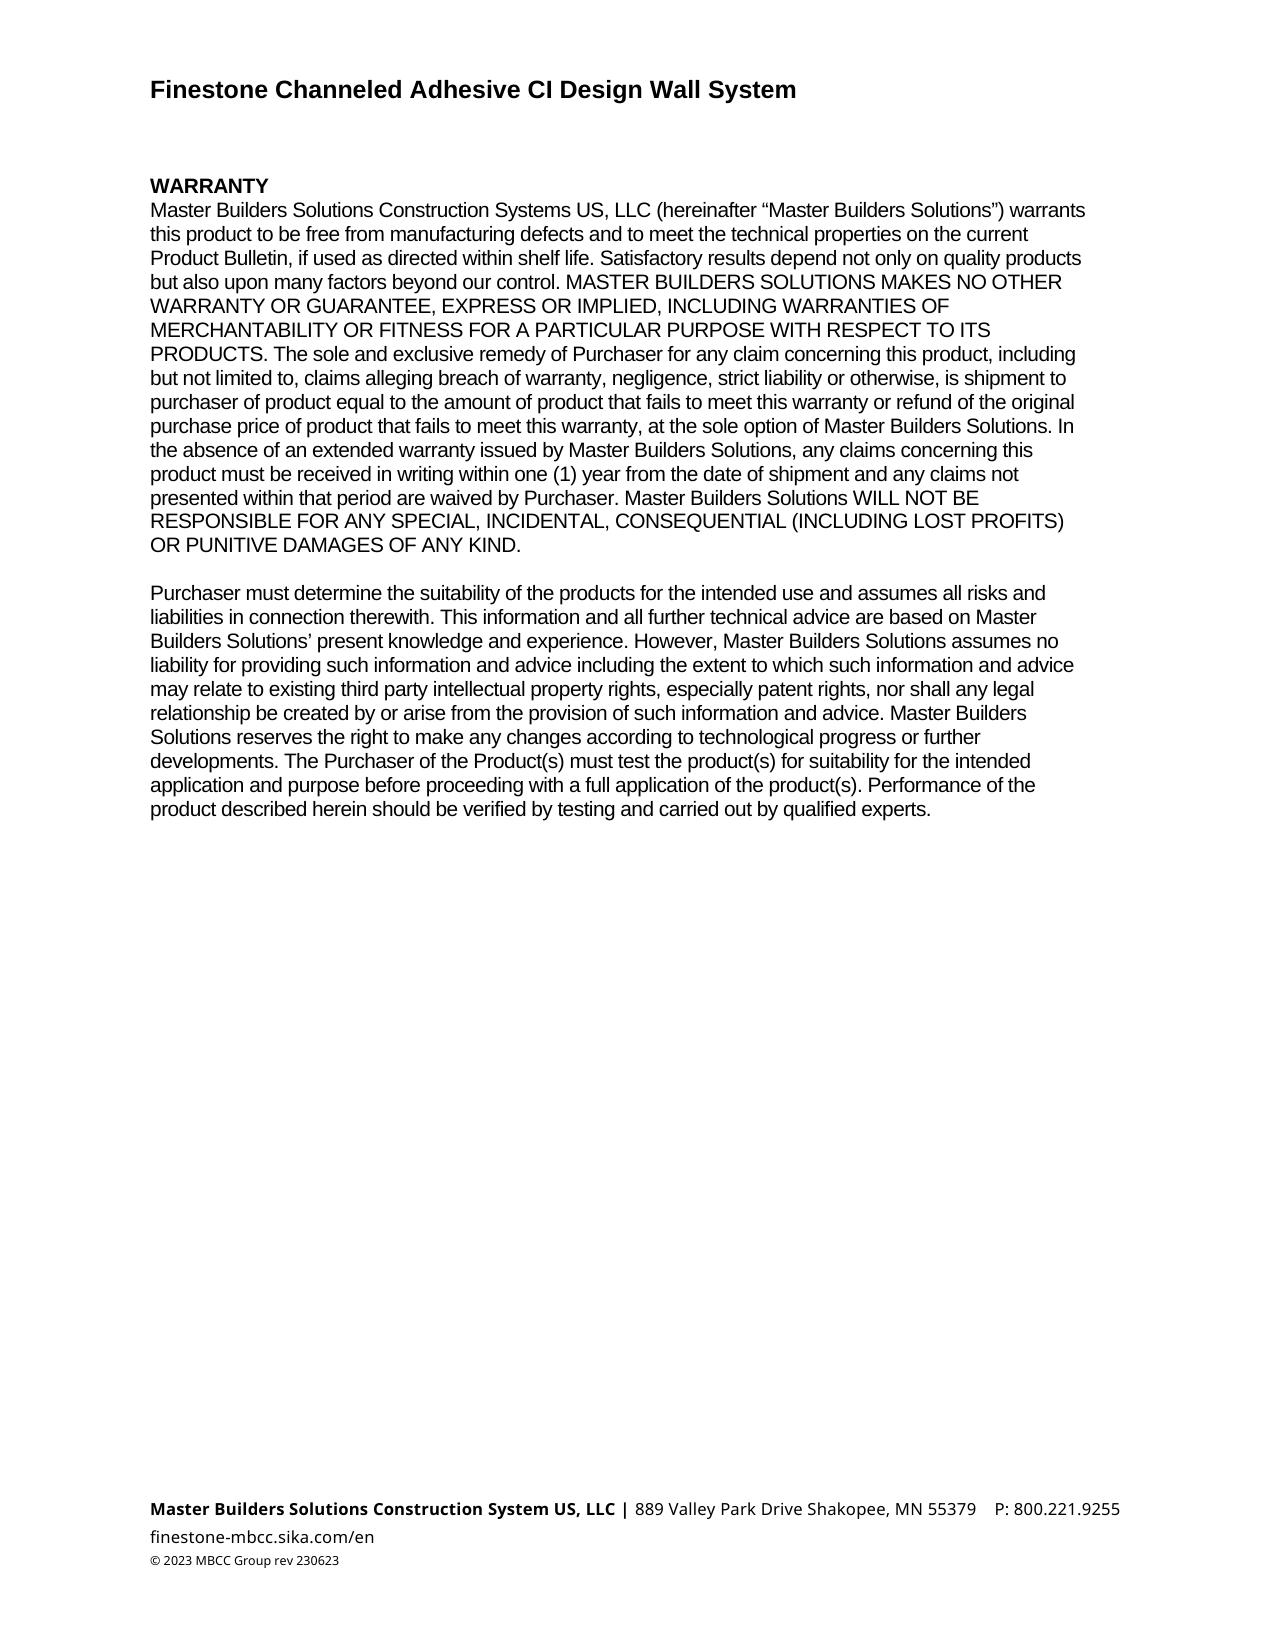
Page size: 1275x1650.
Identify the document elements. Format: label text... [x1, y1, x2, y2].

text Purchaser must determine the suitability of the products for the intended use and assumes all risks and liabilities in connection therewith. This information and all further technical advice are based on Master Builders Solutions’ present knowledge and experience. However, Master Builders Solutions assumes no liability for providing such information and advice including the extent to which such information and advice may relate to existing third party intellectual property rights, especially patent rights, nor shall any legal relationship be created by or arise from the provision of such information and advice. Master Builders Solutions reserves the right to make any changes according to technological progress or further developments. The Purchaser of the Product(s) must test the product(s) for suitability for the intended application and purpose before proceeding with a full application of the product(s). Performance of the product described herein should be verified by testing and carried out by qualified experts. [150, 581, 1097, 821]
text Warranty [150, 174, 1097, 198]
text Master Builders Solutions Construction Systems US, LLC (hereinafter “Master Builders Solutions”) warrants this product to be free from manufacturing defects and to meet the technical properties on the current Product Bulletin, if used as directed within shelf life. Satisfactory results depend not only on quality products but also upon many factors beyond our control. MASTER BUILDERS SOLUTIONS MAKES NO OTHER WARRANTY OR GUARANTEE, EXPRESS OR IMPLIED, INCLUDING WARRANTIES OF MERCHANTABILITY OR FITNESS FOR A PARTICULAR PURPOSE WITH RESPECT TO ITS PRODUCTS. The sole and exclusive remedy of Purchaser for any claim concerning this product, including but not limited to, claims alleging breach of warranty, negligence, strict liability or otherwise, is shipment to purchaser of product equal to the amount of product that fails to meet this warranty or refund of the original purchase price of product that fails to meet this warranty, at the sole option of Master Builders Solutions. In the absence of an extended warranty issued by Master Builders Solutions, any claims concerning this product must be received in writing within one (1) year from the date of shipment and any claims not presented within that period are waived by Purchaser. Master Builders Solutions WILL NOT BE RESPONSIBLE FOR ANY SPECIAL, INCIDENTAL, CONSEQUENTIAL (INCLUDING LOST PROFITS) OR PUNITIVE DAMAGES OF ANY KIND. [150, 198, 1097, 557]
